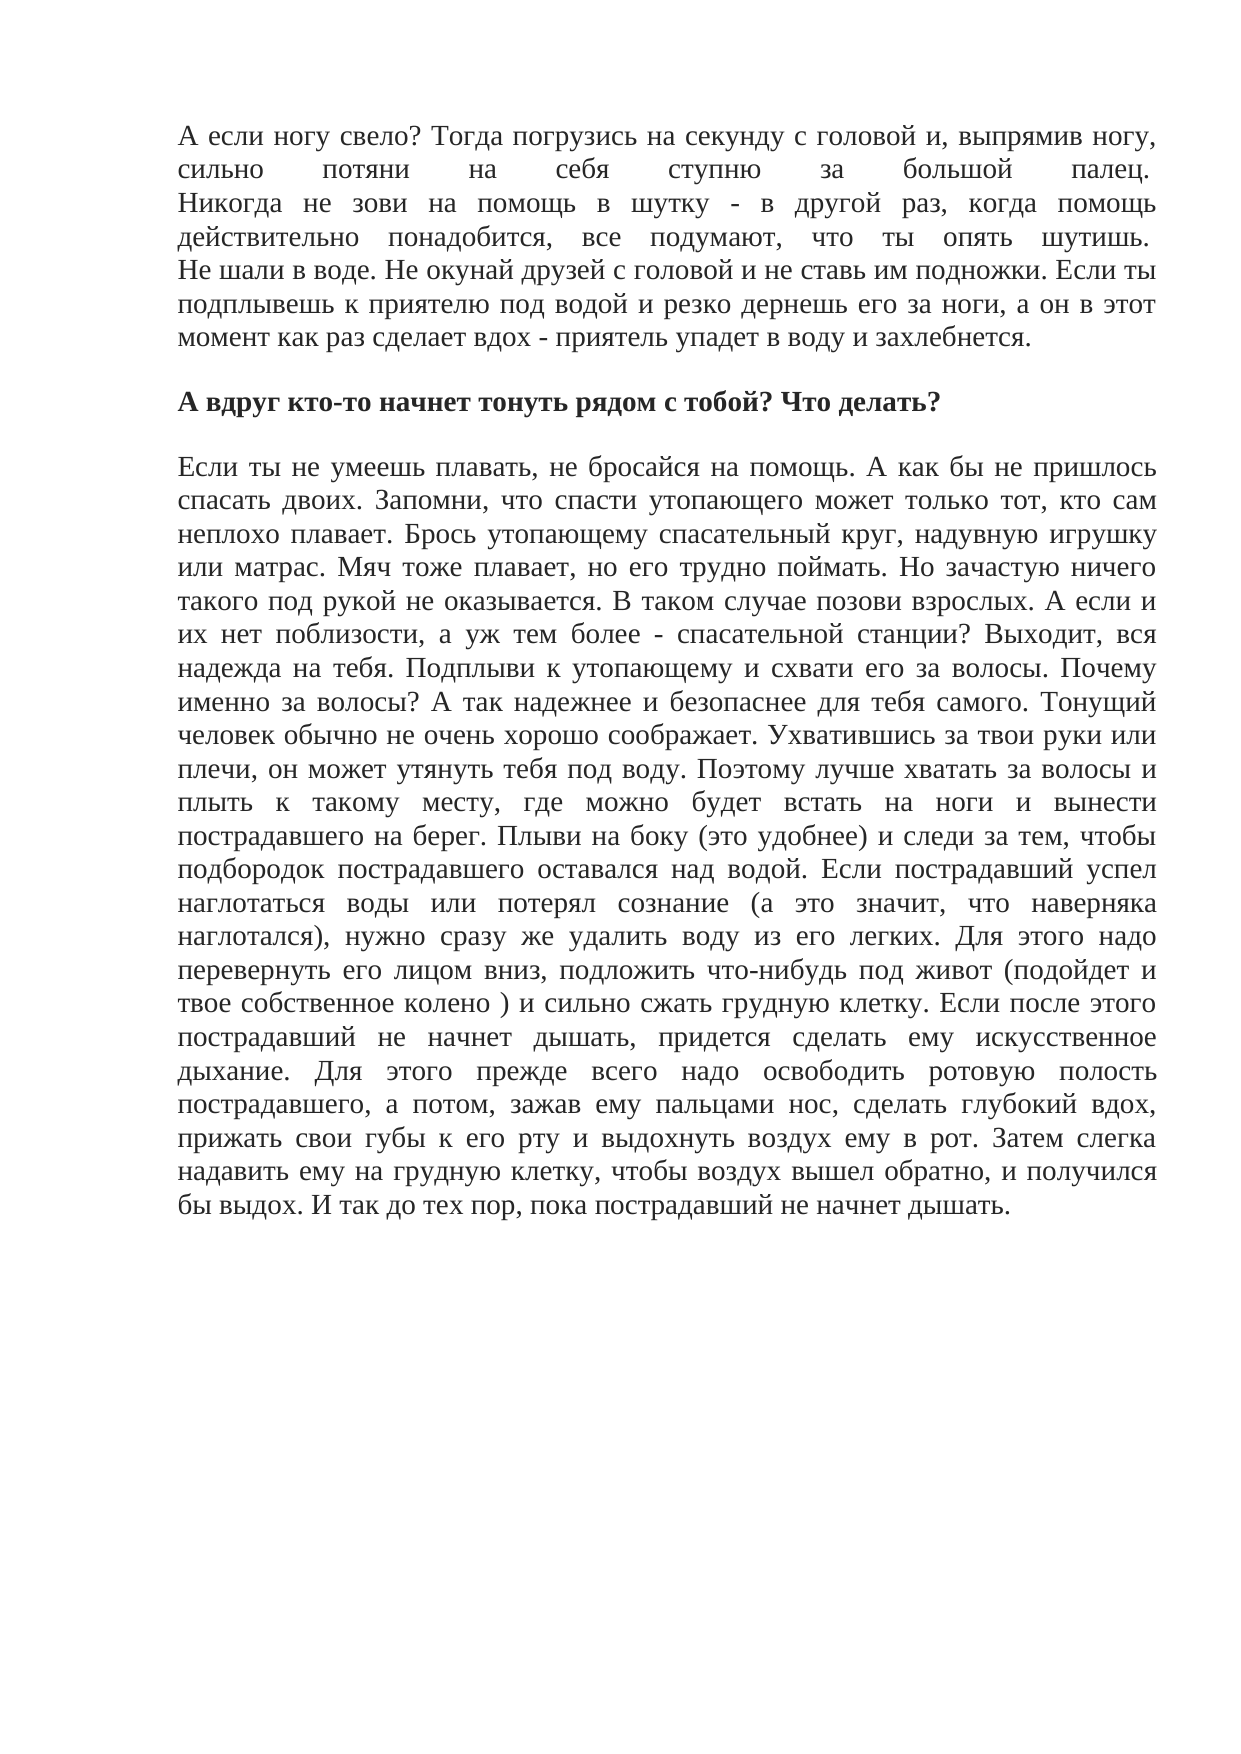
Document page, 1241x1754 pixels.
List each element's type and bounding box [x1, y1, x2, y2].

table_cell [177, 118, 1175, 1252]
